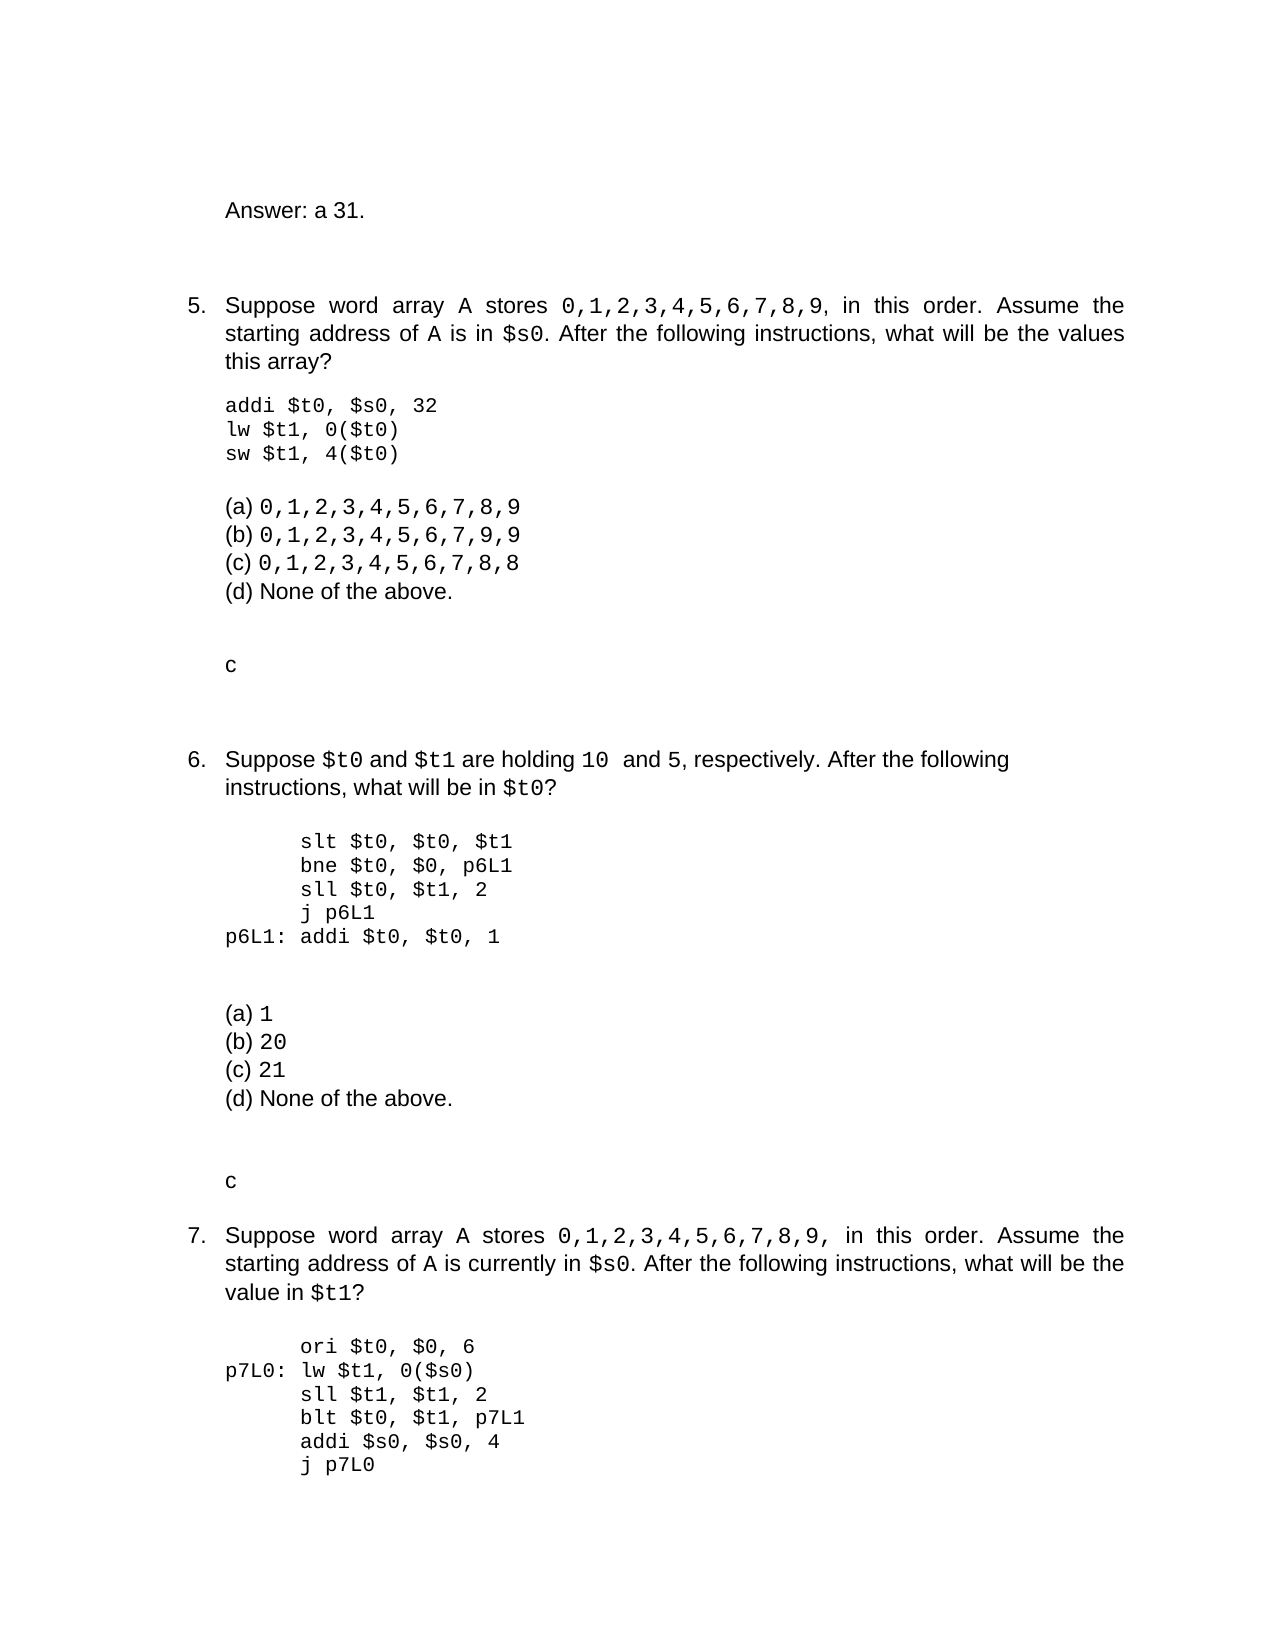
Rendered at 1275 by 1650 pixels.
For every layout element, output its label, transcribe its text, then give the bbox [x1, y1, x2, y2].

text (c) 21 [225, 1056, 1125, 1085]
list Suppose $t0 and $t1 are holding 10 and 5, respectively. After the following instructions, what will be in $t0? [187, 746, 1125, 802]
text j p6L1 [225, 902, 1125, 926]
list Suppose word array A stores 0,1,2,3,4,5,6,7,8,9, in this order. Assume the starting address of A is in $s0. After the following instructions, what will be the values this array? [187, 292, 1125, 374]
text (a) 0,1,2,3,4,5,6,7,8,9 [225, 493, 1125, 521]
text blt $t0, $t1, p7L1 [225, 1407, 1125, 1431]
text p7L0: lw $t1, 0($s0) [150, 1360, 1125, 1383]
text (c) 0,1,2,3,4,5,6,7,8,8 [225, 549, 1125, 578]
text slt $t0, $t0, $t1 [225, 831, 1125, 855]
text addi $t0, $s0, 32 [150, 395, 1125, 419]
text (b) 20 [225, 1028, 1125, 1056]
text bne $t0, $0, p6L1 [225, 855, 1125, 879]
text c [225, 651, 1125, 678]
text lw $t1, 0($t0) [150, 419, 1125, 443]
text (a) 1 [225, 1000, 1125, 1028]
text c [150, 1167, 1125, 1193]
text j p7L0 [150, 1454, 1125, 1478]
text (d) None of the above. [225, 1085, 1125, 1111]
text ori $t0, $0, 6 [300, 1336, 1125, 1360]
text sll $t1, $t1, 2 [225, 1383, 1125, 1407]
list Suppose word array A stores 0,1,2,3,4,5,6,7,8,9, in this order. Assume the starting address of A is currently in $s0. After the following instructions, what will be the value in $t1? [187, 1222, 1125, 1307]
text Answer: a 31. [225, 197, 1125, 223]
text (b) 0,1,2,3,4,5,6,7,9,9 [225, 521, 1125, 549]
text p6L1: addi $t0, $t0, 1 [150, 926, 1125, 950]
text addi $s0, $s0, 4 [150, 1431, 1125, 1454]
text sll $t0, $t1, 2 [225, 879, 1125, 902]
text sw $t1, 4($t0) [150, 443, 1125, 466]
text (d) None of the above. [225, 578, 1125, 604]
